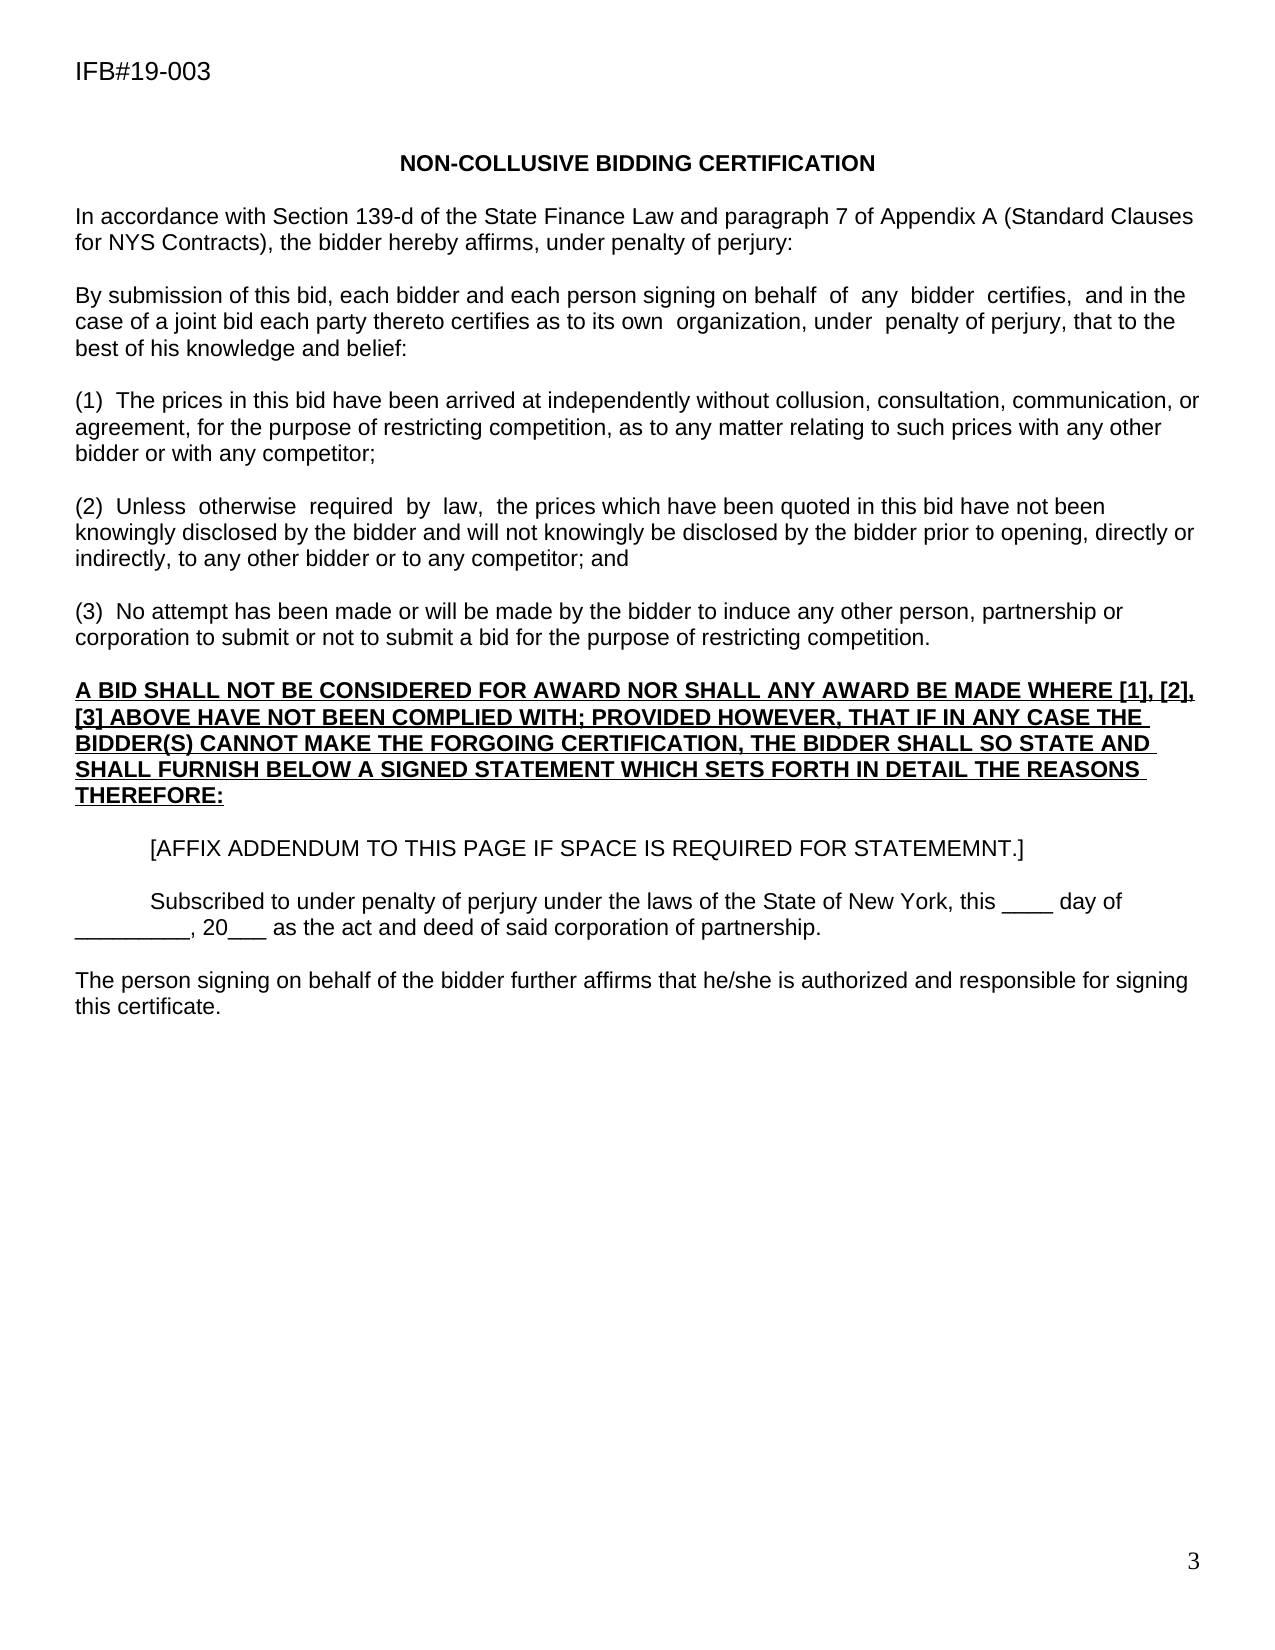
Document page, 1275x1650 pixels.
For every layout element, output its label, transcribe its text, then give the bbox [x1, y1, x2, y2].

text A BID SHALL NOT BE CONSIDERED FOR AWARD NOR SHALL ANY AWARD BE MADE WHERE [1], [2], [3] ABOVE HAVE NOT BEEN COMPLIED WITH; PROVIDED HOWEVER, THAT IF IN ANY CASE THE BIDDER(S) CANNOT MAKE THE FORGOING CERTIFICATION, THE BIDDER SHALL SO STATE AND SHALL FURNISH BELOW A SIGNED STATEMENT WHICH SETS FORTH IN DETAIL THE REASONS THEREFORE: [75, 677, 1200, 809]
text (2) Unless otherwise required by law, the prices which have been quoted in this bid have not been knowingly disclosed by the bidder and will not knowingly be disclosed by the bidder prior to opening, directly or indirectly, to any other bidder or to any competitor; and [75, 493, 1200, 572]
text In accordance with Section 139-d of the State Finance Law and paragraph 7 of Appendix A (Standard Clauses for NYS Contracts), the bidder hereby affirms, under penalty of perjury: [75, 203, 1200, 255]
text [AFFIX ADDENDUM TO THIS PAGE IF SPACE IS REQUIRED FOR STATEMEMNT.] [150, 835, 1200, 862]
title NON-COLLUSIVE BIDDING CERTIFICATION [75, 150, 1200, 176]
text By submission of this bid, each bidder and each person signing on behalf of any bidder certifies, and in the case of a joint bid each party thereto certifies as to its own organization, under penalty of perjury, that to the best of his knowledge and belief: [75, 282, 1200, 361]
text (1) The prices in this bid have been arrived at independently without collusion, consultation, communication, or agreement, for the purpose of restricting competition, as to any matter relating to such prices with any other bidder or with any competitor; [75, 387, 1200, 466]
text (3) No attempt has been made or will be made by the bidder to induce any other person, partnership or corporation to submit or not to submit a bid for the purpose of restricting competition. [75, 598, 1200, 651]
text The person signing on behalf of the bidder further affirms that he/she is authorized and responsible for signing this certificate. [75, 967, 1200, 1020]
text Subscribed to under penalty of perjury under the laws of the State of , this ____ day of _________, 20___ as the act and deed of said corporation of partnership. [75, 888, 1200, 941]
